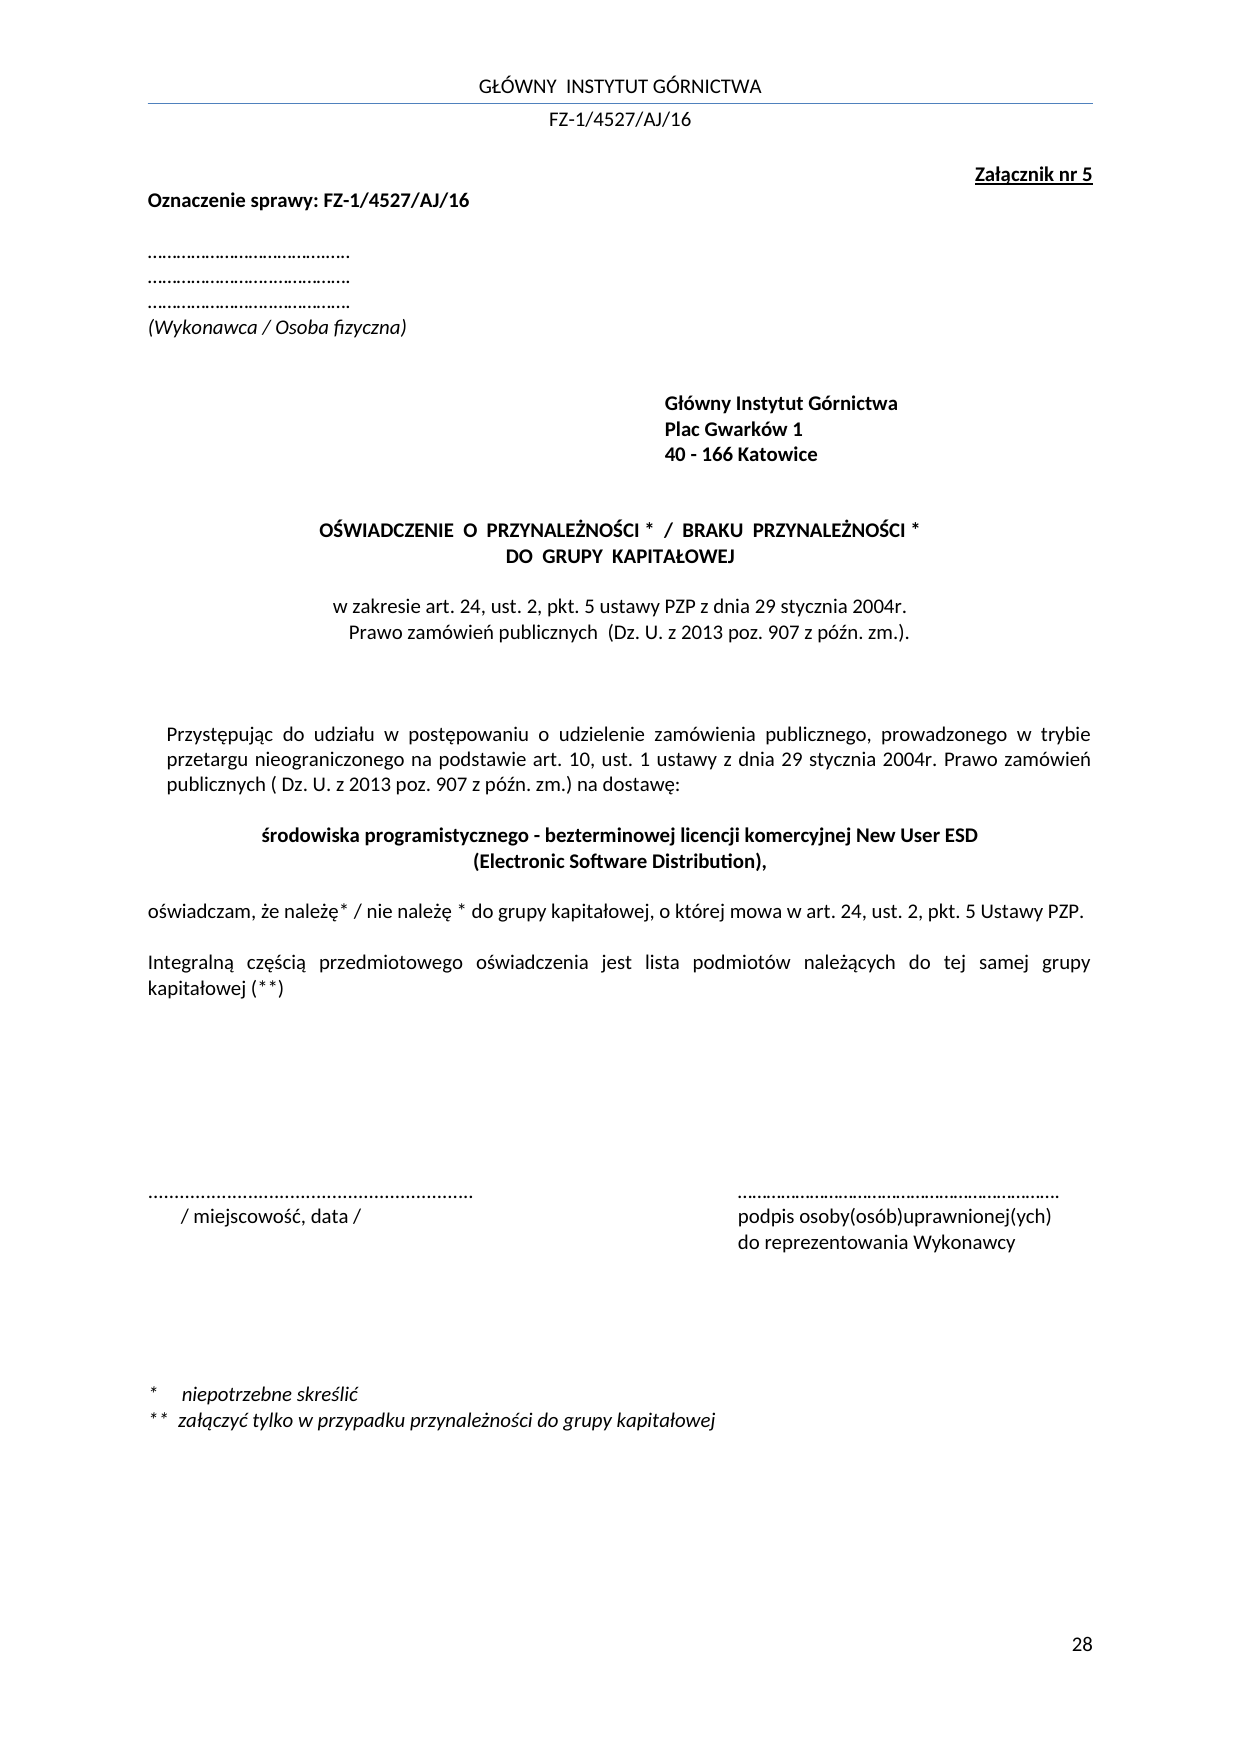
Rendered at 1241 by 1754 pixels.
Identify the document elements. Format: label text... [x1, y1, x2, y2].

text środowiska programistycznego - bezterminowej licencji komercyjnej New User ESD [148, 822, 1093, 848]
text Przystępując do udziału w postępowaniu o udzielenie zamówienia publicznego, prowadzonego w trybie przetargu nieograniczonego na podstawie art. 10, ust. 1 ustawy z dnia 29 stycznia 2004r. Prawo zamówień publicznych ( Dz. U. z 2013 poz. 907 z późn. zm.) na dostawę: [166, 721, 1093, 797]
text Załącznik nr 5 [148, 162, 1093, 187]
text ** załączyć tylko w przypadku przynależności do grupy kapitałowej [148, 1407, 1093, 1432]
text Główny Instytut Górnictwa [664, 390, 1093, 416]
text ……………………..……………. [148, 289, 1093, 314]
text oświadczam, że należę* / nie należę * do grupy kapitałowej, o której mowa w art. 24, ust. 2, pkt. 5 Ustawy PZP. [148, 899, 1093, 924]
text w zakresie art. 24, ust. 2, pkt. 5 ustawy PZP z dnia 29 stycznia 2004r. [148, 594, 1093, 619]
text .............................................................. …………………………………………………………. [148, 1178, 1093, 1204]
text / miejscowość, data / podpis osoby(osób)uprawnionej(ych) [148, 1204, 1093, 1229]
text do reprezentowania Wykonawcy [664, 1229, 1093, 1254]
text Plac Gwarków 1 [664, 416, 1093, 441]
text OŚWIADCZENIE O PRZYNALEŻNOŚCI * / BRAKU PRZYNALEŻNOŚCI * [148, 517, 1093, 543]
text Oznaczenie sprawy: FZ-1/4527/AJ/16 [148, 187, 1093, 212]
text ……………………..……………. [148, 263, 1093, 289]
text * niepotrzebne skreślić [148, 1382, 1093, 1407]
text Integralną częścią przedmiotowego oświadczenia jest lista podmiotów należących do tej samej grupy kapitałowej (**) [148, 949, 1093, 1000]
text (Electronic Software Distribution), [148, 848, 1093, 873]
text ……………………………….….. [148, 238, 1093, 263]
text 40 - 166 Katowice [664, 441, 1093, 467]
text (Wykonawca / Osoba fizyczna) [148, 314, 1093, 339]
text Prawo zamówień publicznych (Dz. U. z 2013 poz. 907 z późn. zm.). [166, 619, 1093, 644]
text DO GRUPY KAPITAŁOWEJ [148, 543, 1093, 568]
